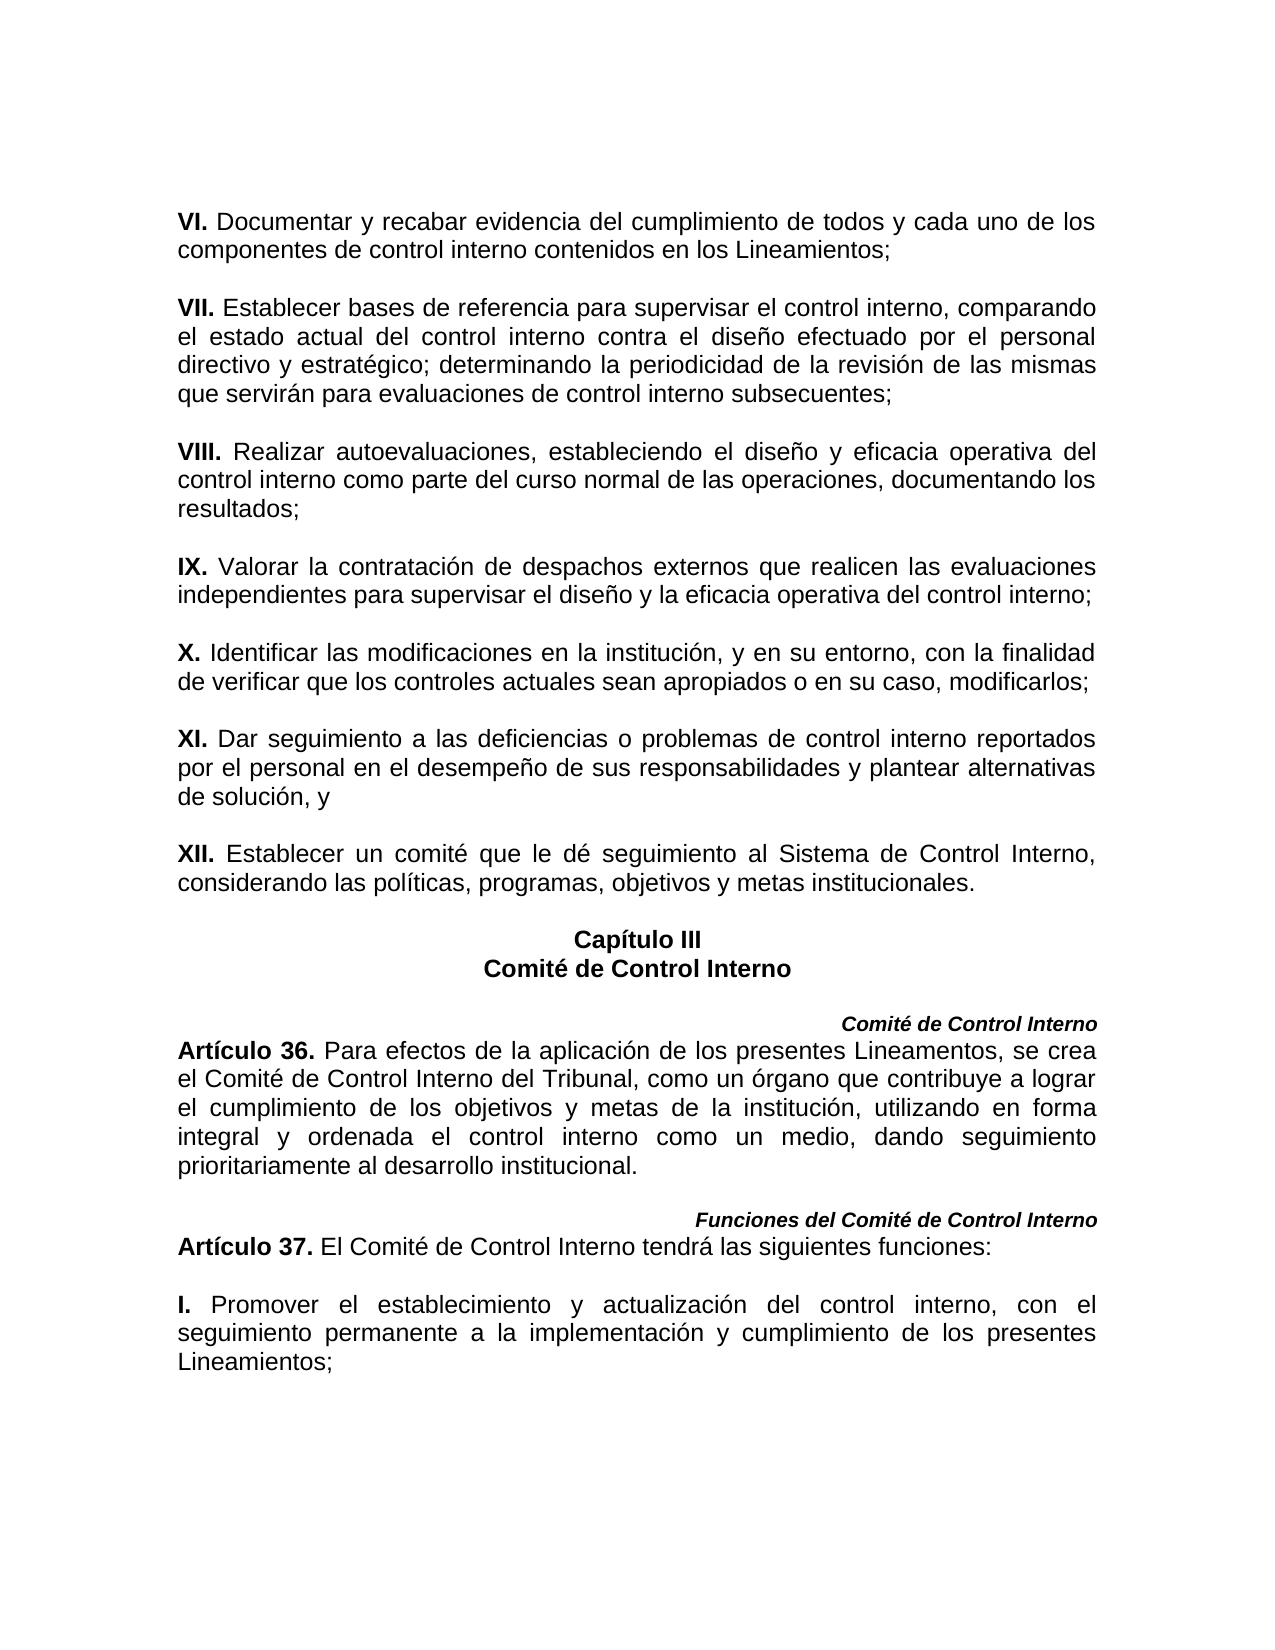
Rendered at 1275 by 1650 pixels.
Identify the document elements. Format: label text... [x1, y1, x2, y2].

text Funciones del Comité de Control Interno [177, 1208, 1098, 1232]
text IX. Valorar la contratación de despachos externos que realicen las evaluaciones independientes para supervisar el diseño y la eficacia operativa del control interno; [177, 552, 1098, 609]
text Artículo 37. El Comité de Control Interno tendrá las siguientes funciones: [177, 1232, 1098, 1261]
text Comité de Control Interno [177, 1012, 1098, 1036]
text Artículo 36. Para efectos de la aplicación de los presentes Lineamentos, se crea el Comité de Control Interno del Tribunal, como un órgano que contribuye a lograr el cumplimiento de los objetivos y metas de la institución, utilizando en forma integral y ordenada el control interno como un medio, dando seguimiento prioritariamente al desarrollo institucional. [177, 1036, 1098, 1179]
text VI. Documentar y recabar evidencia del cumplimiento de todos y cada uno de los componentes de control interno contenidos en los Lineamientos; [177, 207, 1098, 264]
text Capítulo III [177, 926, 1098, 954]
text XII. Establecer un comité que le dé seguimiento al Sistema de Control Interno, considerando las políticas, programas, objetivos y metas institucionales. [177, 839, 1098, 897]
text X. Identificar las modificaciones en la institución, y en su entorno, con la finalidad de verificar que los controles actuales sean apropiados o en su caso, modificarlos; [177, 638, 1098, 696]
text Comité de Control Interno [177, 954, 1098, 983]
text XI. Dar seguimiento a las deficiencias o problemas de control interno reportados por el personal en el desempeño de sus responsabilidades y plantear alternativas de solución, y [177, 724, 1098, 811]
text VIII. Realizar autoevaluaciones, estableciendo el diseño y eficacia operativa del control interno como parte del curso normal de las operaciones, documentando los resultados; [177, 437, 1098, 523]
text I. Promover el establecimiento y actualización del control interno, con el seguimiento permanente a la implementación y cumplimiento de los presentes Lineamientos; [177, 1290, 1098, 1376]
text VII. Establecer bases de referencia para supervisar el control interno, comparando el estado actual del control interno contra el diseño efectuado por el personal directivo y estratégico; determinando la periodicidad de la revisión de las mismas que servirán para evaluaciones de control interno subsecuentes; [177, 293, 1098, 408]
